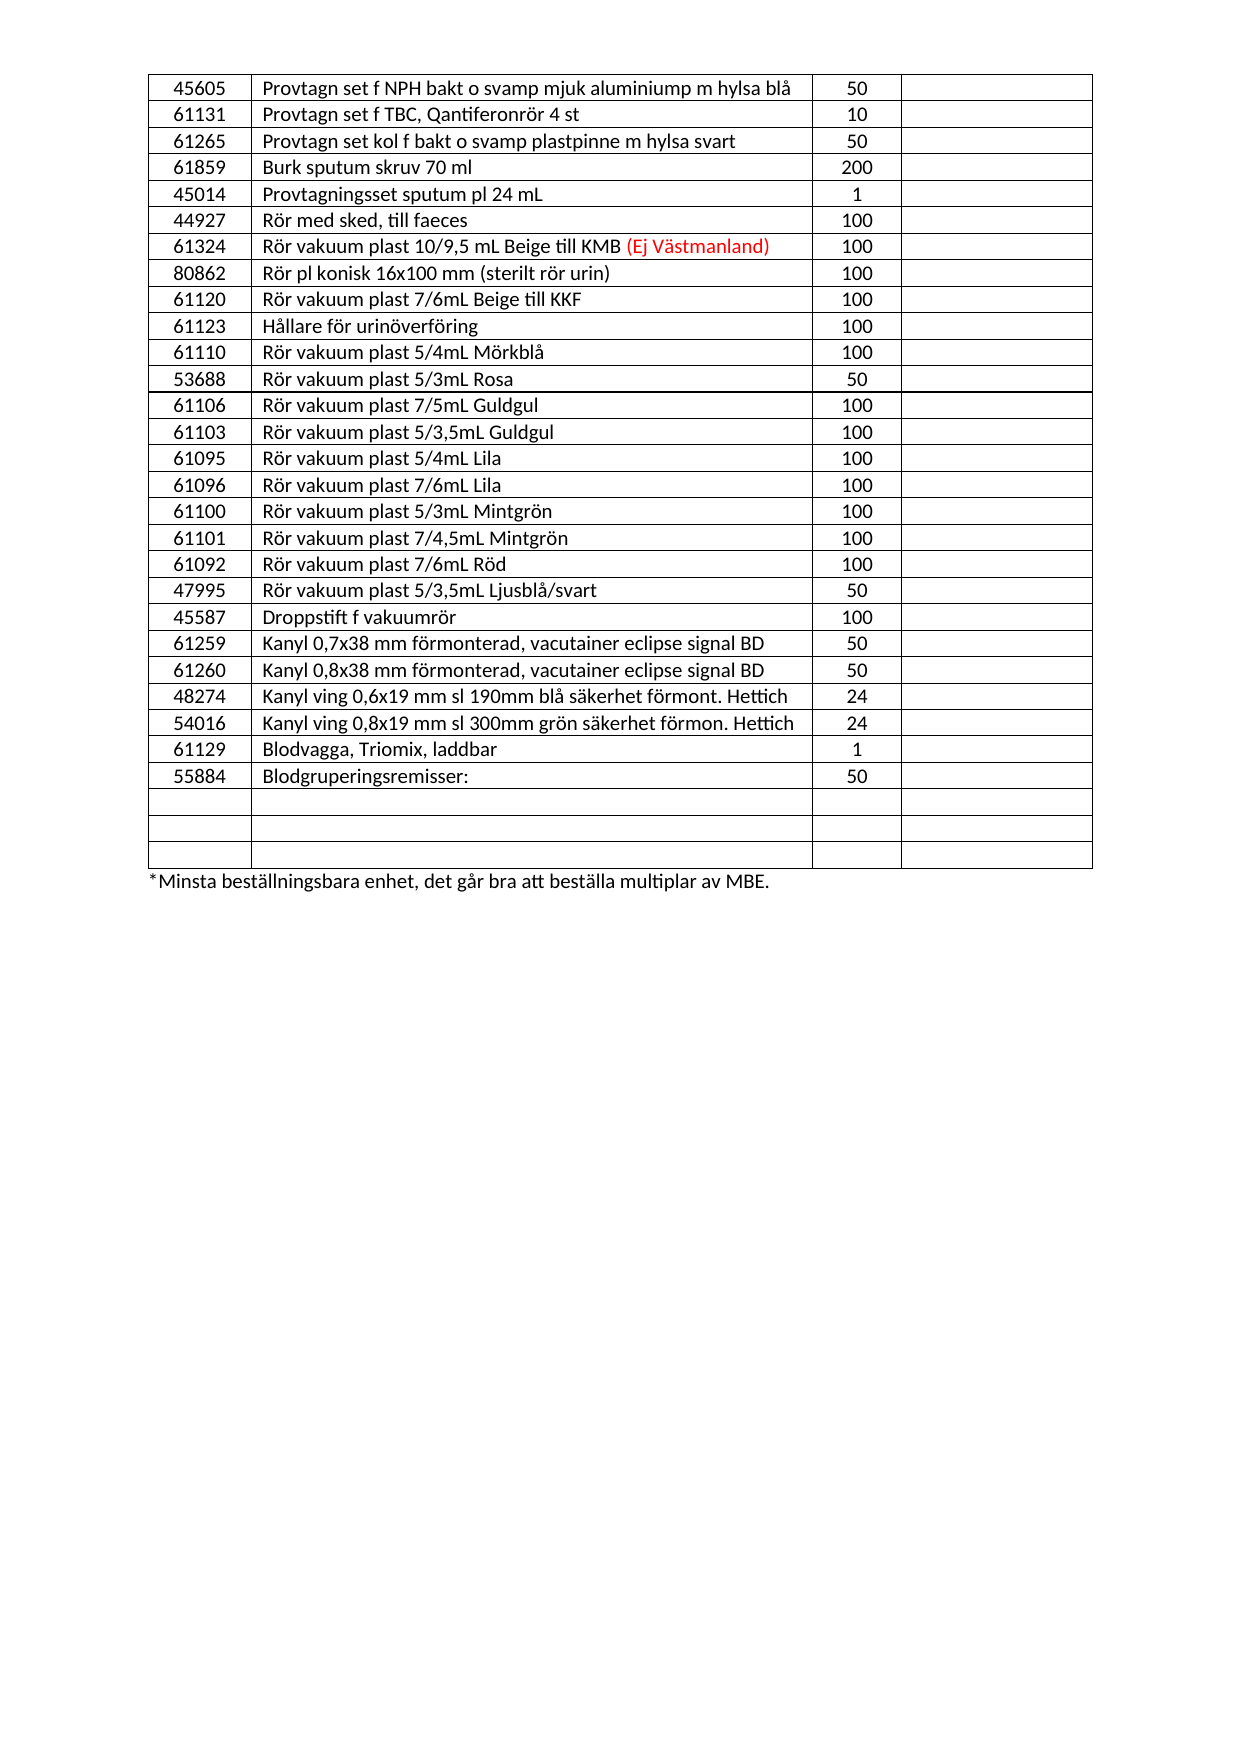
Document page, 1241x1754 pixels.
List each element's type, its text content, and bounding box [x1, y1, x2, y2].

table_cell Rör vakuum plast 7/6mL Lila [252, 472, 812, 497]
table_cell 100 [813, 313, 901, 338]
table_cell [902, 631, 1092, 656]
table_cell [149, 816, 251, 841]
table_cell Rör vakuum plast 7/6mL Beige till KKF [252, 287, 812, 312]
table_cell 50 [813, 128, 901, 153]
table_cell [902, 287, 1092, 312]
table_cell [902, 842, 1092, 868]
table_cell Rör vakuum plast 7/4,5mL Mintgrön [252, 525, 812, 550]
table_cell 100 [813, 234, 901, 259]
table_cell 100 [813, 551, 901, 577]
table_cell [902, 684, 1092, 709]
table_cell 61123 [149, 313, 251, 338]
table_cell 55884 [149, 763, 251, 788]
table_cell 61120 [149, 287, 251, 312]
table_cell Burk sputum skruv 70 ml [252, 154, 812, 180]
table_cell [902, 234, 1092, 259]
table_cell 54016 [149, 710, 251, 735]
table_cell Provtagn set f NPH bakt o svamp mjuk aluminiump m hylsa blå [252, 75, 812, 100]
table_cell 100 [813, 472, 901, 497]
table_cell 61106 [149, 393, 251, 418]
table_cell Blodgruperingsremisser: [252, 763, 812, 788]
table_cell Rör vakuum plast 5/4mL Lila [252, 445, 812, 471]
table_cell Rör vakuum plast 5/3mL Rosa [252, 366, 812, 391]
table_cell 61129 [149, 736, 251, 762]
table_cell Provtagningsset sputum pl 24 mL [252, 181, 812, 206]
table_cell Blodvagga, Triomix, laddbar [252, 736, 812, 762]
table_cell [902, 101, 1092, 127]
table_cell [813, 789, 901, 815]
table_cell [902, 393, 1092, 418]
table_cell Rör vakuum plast 10/9,5 mL Beige till KMB (Ej Västmanland) [252, 234, 812, 259]
table_cell [902, 313, 1092, 338]
table_cell 45605 [149, 75, 251, 100]
text *Minsta beställningsbara enhet, det går bra att beställa multiplar av MBE. [148, 869, 1093, 894]
table_cell [813, 842, 901, 868]
table_cell [902, 789, 1092, 815]
table_cell Rör vakuum plast 7/5mL Guldgul [252, 393, 812, 418]
table_cell [902, 75, 1092, 100]
table_cell 100 [813, 340, 901, 365]
table_cell 61265 [149, 128, 251, 153]
table_cell [902, 551, 1092, 577]
table_cell 61101 [149, 525, 251, 550]
table_cell [252, 789, 812, 815]
table_cell Hållare för urinöverföring [252, 313, 812, 338]
table_cell 61260 [149, 657, 251, 682]
table_cell 100 [813, 604, 901, 629]
table_cell [902, 128, 1092, 153]
table_cell 47995 [149, 578, 251, 603]
table_cell 100 [813, 207, 901, 233]
table_cell [252, 842, 812, 868]
table_cell [902, 763, 1092, 788]
table_cell Kanyl ving 0,6x19 mm sl 190mm blå säkerhet förmont. Hettich [252, 684, 812, 709]
table_cell [902, 154, 1092, 180]
table_cell Rör vakuum plast 5/3,5mL Guldgul [252, 419, 812, 444]
table_cell [902, 736, 1092, 762]
table_cell Rör vakuum plast 7/6mL Röd [252, 551, 812, 577]
table_cell [902, 366, 1092, 391]
table_cell [813, 816, 901, 841]
table_cell 61110 [149, 340, 251, 365]
table_cell 50 [813, 657, 901, 682]
table_cell 45014 [149, 181, 251, 206]
table_cell Provtagn set kol f bakt o svamp plastpinne m hylsa svart [252, 128, 812, 153]
table_cell 1 [813, 736, 901, 762]
table_cell [902, 181, 1092, 206]
table_cell Kanyl 0,8x38 mm förmonterad, vacutainer eclipse signal BD [252, 657, 812, 682]
table_cell Rör vakuum plast 5/4mL Mörkblå [252, 340, 812, 365]
table_cell Rör pl konisk 16x100 mm (sterilt rör urin) [252, 260, 812, 286]
table_cell [902, 525, 1092, 550]
table_cell 61092 [149, 551, 251, 577]
table_cell 50 [813, 366, 901, 391]
table_cell [902, 260, 1092, 286]
table_cell 61131 [149, 101, 251, 127]
table_cell Rör vakuum plast 5/3,5mL Ljusblå/svart [252, 578, 812, 603]
table_cell 50 [813, 75, 901, 100]
table_cell Kanyl 0,7x38 mm förmonterad, vacutainer eclipse signal BD [252, 631, 812, 656]
table_cell 100 [813, 445, 901, 471]
table_cell [902, 498, 1092, 524]
table_cell 100 [813, 393, 901, 418]
table_cell 24 [813, 710, 901, 735]
table_cell 200 [813, 154, 901, 180]
table_cell Provtagn set f TBC, Qantiferonrör 4 st [252, 101, 812, 127]
table_cell 1 [813, 181, 901, 206]
table_cell 24 [813, 684, 901, 709]
table_cell [902, 340, 1092, 365]
table_cell [149, 842, 251, 868]
table_cell Rör vakuum plast 5/3mL Mintgrön [252, 498, 812, 524]
table_cell [252, 816, 812, 841]
table_cell 44927 [149, 207, 251, 233]
table_cell 100 [813, 498, 901, 524]
table_cell 45587 [149, 604, 251, 629]
table_cell 50 [813, 578, 901, 603]
table_cell 61259 [149, 631, 251, 656]
table_cell [902, 472, 1092, 497]
table_cell 61324 [149, 234, 251, 259]
table_cell 48274 [149, 684, 251, 709]
table_cell 100 [813, 419, 901, 444]
table_cell 61103 [149, 419, 251, 444]
table_cell Droppstift f vakuumrör [252, 604, 812, 629]
table_cell Rör med sked, till faeces [252, 207, 812, 233]
table_cell 61859 [149, 154, 251, 180]
table_cell [902, 657, 1092, 682]
table_cell 53688 [149, 366, 251, 391]
table_cell [902, 207, 1092, 233]
table_cell [149, 789, 251, 815]
table_cell 61096 [149, 472, 251, 497]
table_cell 61100 [149, 498, 251, 524]
table_cell 100 [813, 260, 901, 286]
table_cell 50 [813, 763, 901, 788]
table_cell [902, 419, 1092, 444]
table_cell [902, 445, 1092, 471]
table_cell Kanyl ving 0,8x19 mm sl 300mm grön säkerhet förmon. Hettich [252, 710, 812, 735]
table_cell [902, 816, 1092, 841]
table_cell 80862 [149, 260, 251, 286]
table_cell [902, 604, 1092, 629]
table_cell 100 [813, 287, 901, 312]
table_cell 100 [813, 525, 901, 550]
table_cell [902, 710, 1092, 735]
table_cell [902, 578, 1092, 603]
table_cell 50 [813, 631, 901, 656]
table_cell 61095 [149, 445, 251, 471]
table_cell 10 [813, 101, 901, 127]
